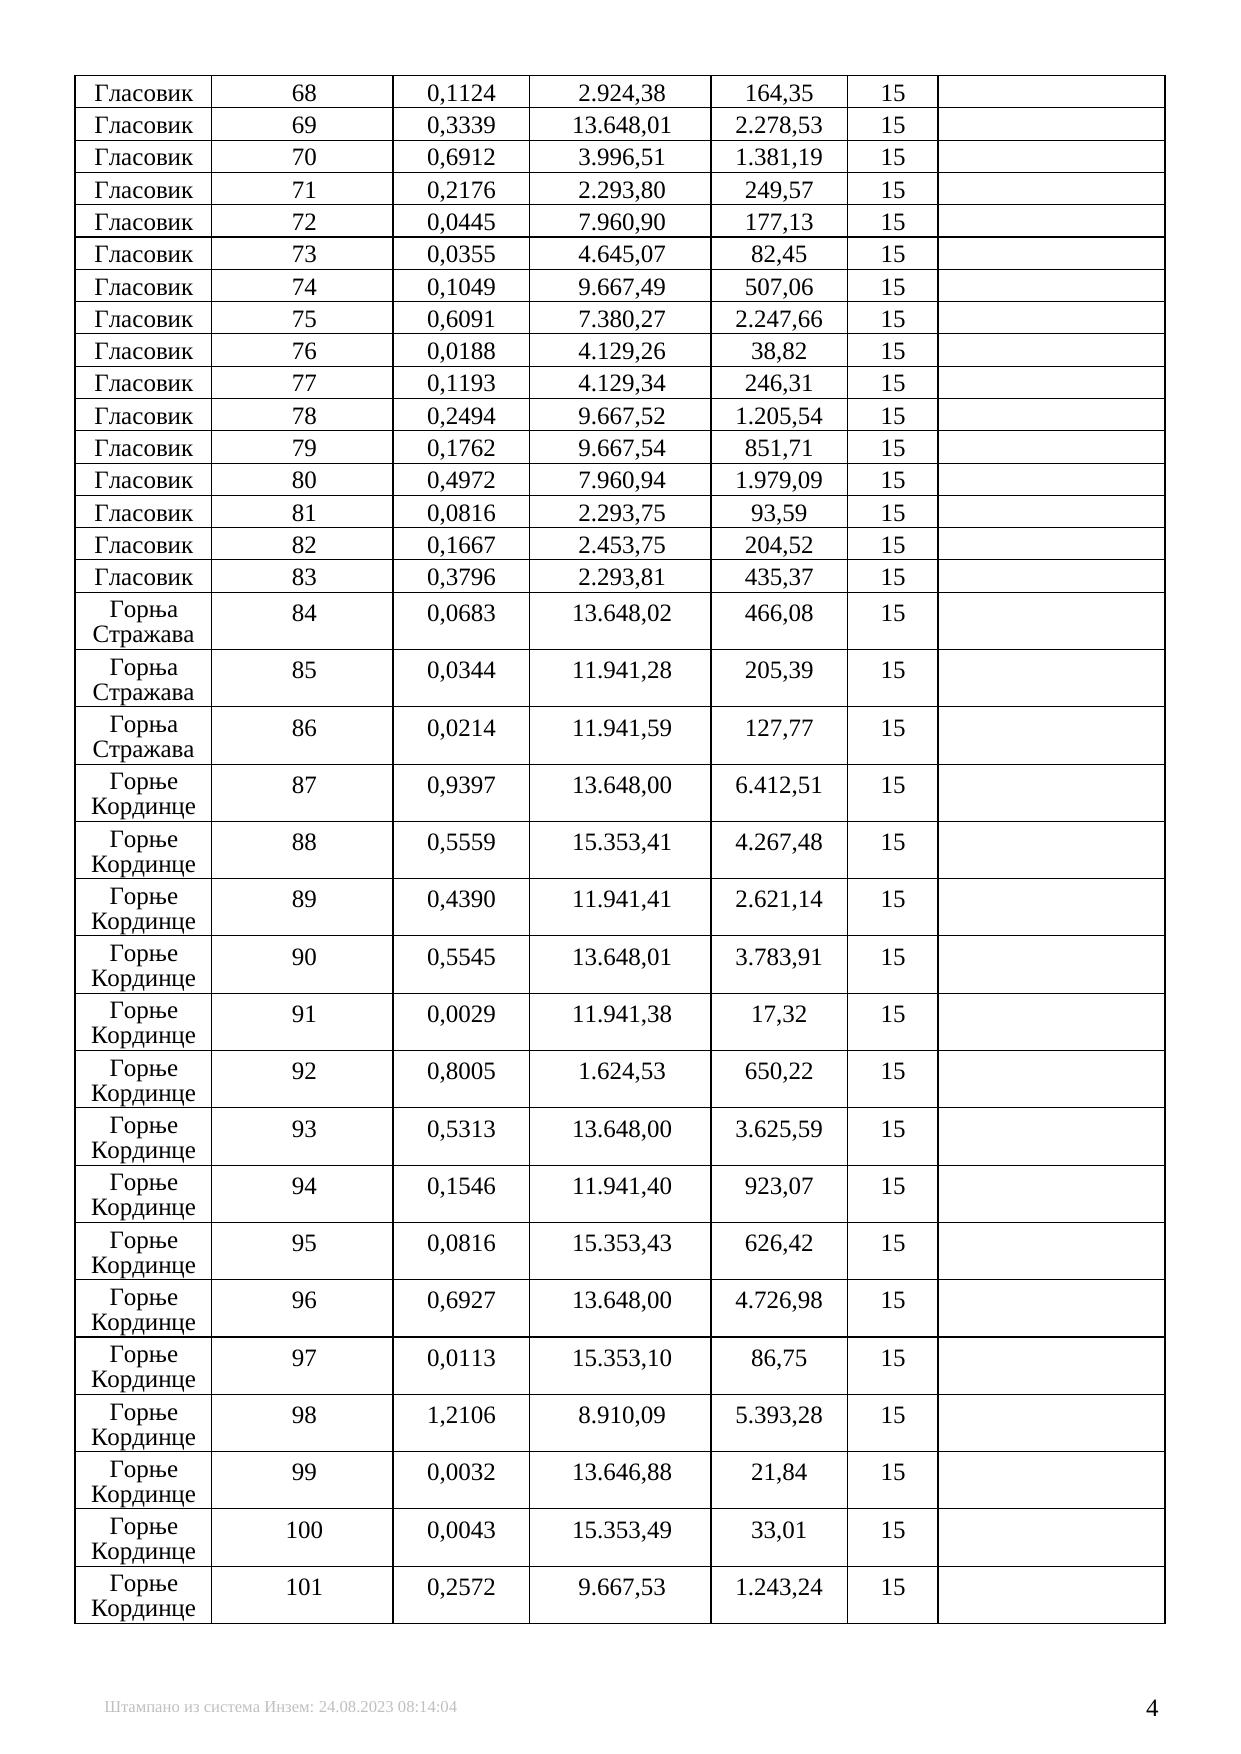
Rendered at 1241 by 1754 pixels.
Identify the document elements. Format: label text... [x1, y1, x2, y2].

table_cell 75 [212, 302, 392, 333]
table_cell 33,01 [712, 1509, 847, 1566]
table_cell [939, 334, 1164, 366]
table_cell 15 [848, 238, 937, 269]
table_cell 0,1667 [394, 528, 529, 559]
table_cell 0,6927 [394, 1280, 529, 1336]
table_cell 0,0683 [394, 593, 529, 649]
table_cell 7.960,94 [530, 464, 710, 495]
table_cell [939, 879, 1164, 935]
table_cell 15.353,41 [530, 822, 710, 878]
table_cell 5.393,28 [712, 1395, 847, 1451]
table_cell 0,0816 [394, 496, 529, 527]
table_cell 923,07 [712, 1166, 847, 1222]
table_cell 15 [848, 1567, 937, 1623]
table_cell 3.996,51 [530, 141, 710, 172]
table_cell Горње Кординце [76, 879, 211, 935]
table_cell [939, 822, 1164, 878]
table_cell 99 [212, 1452, 392, 1508]
table_cell 93 [212, 1108, 392, 1164]
table_cell 15 [848, 765, 937, 821]
table_cell 94 [212, 1166, 392, 1222]
table_cell 2.293,75 [530, 496, 710, 527]
table_cell 177,13 [712, 205, 847, 236]
table_cell 97 [212, 1338, 392, 1394]
table_cell [939, 1509, 1164, 1566]
table_cell 80 [212, 464, 392, 495]
table_cell 15 [848, 822, 937, 878]
table_cell [939, 496, 1164, 527]
table_cell Горње Кординце [76, 822, 211, 878]
table_cell [939, 205, 1164, 236]
table_cell 84 [212, 593, 392, 649]
table_cell 79 [212, 431, 392, 462]
table_cell 87 [212, 765, 392, 821]
table_cell 15 [848, 173, 937, 204]
table_cell 98 [212, 1395, 392, 1451]
table_cell 205,39 [712, 650, 847, 706]
table_cell 11.941,41 [530, 879, 710, 935]
table_cell 15 [848, 1166, 937, 1222]
table_cell Гласовик [76, 205, 211, 236]
table_cell 15 [848, 994, 937, 1050]
table_cell 466,08 [712, 593, 847, 649]
table_cell 0,4972 [394, 464, 529, 495]
table_cell [939, 1108, 1164, 1164]
table_cell 81 [212, 496, 392, 527]
table_cell 15 [848, 1395, 937, 1451]
table_cell Горња Стражава [76, 707, 211, 763]
table_cell 2.247,66 [712, 302, 847, 333]
table_cell 15.353,10 [530, 1338, 710, 1394]
table_cell 73 [212, 238, 392, 269]
table_cell 15 [848, 496, 937, 527]
table_cell 0,0032 [394, 1452, 529, 1508]
table_cell [939, 367, 1164, 398]
table_cell 15 [848, 205, 937, 236]
table_cell 4.129,26 [530, 334, 710, 366]
table_cell 21,84 [712, 1452, 847, 1508]
table_cell 4.267,48 [712, 822, 847, 878]
table_cell 3.625,59 [712, 1108, 847, 1164]
table_cell 2.453,75 [530, 528, 710, 559]
table_cell 15 [848, 367, 937, 398]
table_cell 74 [212, 270, 392, 301]
table_cell Горње Кординце [76, 1223, 211, 1279]
table_cell 11.941,59 [530, 707, 710, 763]
table_cell [939, 270, 1164, 301]
table_cell 13.648,01 [530, 936, 710, 993]
table_cell Гласовик [76, 464, 211, 495]
table_cell 15 [848, 1051, 937, 1107]
table_cell 11.941,28 [530, 650, 710, 706]
table_cell 15 [848, 1280, 937, 1336]
table_cell Гласовик [76, 399, 211, 430]
table_cell Горња Стражава [76, 593, 211, 649]
table_cell 11.941,38 [530, 994, 710, 1050]
table_cell 13.648,00 [530, 765, 710, 821]
table_header 164,35 [712, 76, 847, 107]
table_cell 204,52 [712, 528, 847, 559]
table_cell 70 [212, 141, 392, 172]
table_cell 1.381,19 [712, 141, 847, 172]
table_cell 2.621,14 [712, 879, 847, 935]
table_cell Гласовик [76, 302, 211, 333]
table_cell Гласовик [76, 560, 211, 592]
table_cell 9.667,54 [530, 431, 710, 462]
table_cell [939, 1395, 1164, 1451]
table_cell 4.645,07 [530, 238, 710, 269]
table_cell 11.941,40 [530, 1166, 710, 1222]
table_cell 13.648,00 [530, 1108, 710, 1164]
table_cell 0,8005 [394, 1051, 529, 1107]
table_cell 0,4390 [394, 879, 529, 935]
table_cell 15 [848, 334, 937, 366]
table_cell 2.278,53 [712, 108, 847, 139]
table_header [939, 76, 1164, 107]
table_cell 9.667,53 [530, 1567, 710, 1623]
table_cell [939, 431, 1164, 462]
table_cell 4.726,98 [712, 1280, 847, 1336]
table_cell [939, 707, 1164, 763]
table_cell 1.243,24 [712, 1567, 847, 1623]
table_cell 15 [848, 707, 937, 763]
table_cell 0,2494 [394, 399, 529, 430]
table_cell 1.624,53 [530, 1051, 710, 1107]
table_cell 2.293,80 [530, 173, 710, 204]
table_cell 95 [212, 1223, 392, 1279]
table_cell [939, 1166, 1164, 1222]
table_cell [939, 399, 1164, 430]
table_cell [939, 1051, 1164, 1107]
table_cell Гласовик [76, 173, 211, 204]
table_cell [939, 302, 1164, 333]
table_cell Горње Кординце [76, 765, 211, 821]
table_cell 83 [212, 560, 392, 592]
table_cell 15 [848, 1223, 937, 1279]
table_cell 15 [848, 593, 937, 649]
table_cell 0,0113 [394, 1338, 529, 1394]
table_cell 0,1193 [394, 367, 529, 398]
table_cell 90 [212, 936, 392, 993]
table_cell 72 [212, 205, 392, 236]
table_cell 15 [848, 108, 937, 139]
table_cell [939, 141, 1164, 172]
table_cell [939, 994, 1164, 1050]
table_cell 0,1762 [394, 431, 529, 462]
table_cell [939, 593, 1164, 649]
table_cell 1.979,09 [712, 464, 847, 495]
table_cell 7.960,90 [530, 205, 710, 236]
table_cell 17,32 [712, 994, 847, 1050]
table_cell [939, 650, 1164, 706]
table_cell 6.412,51 [712, 765, 847, 821]
table_cell 0,2572 [394, 1567, 529, 1623]
table_cell 127,77 [712, 707, 847, 763]
table_cell 96 [212, 1280, 392, 1336]
table_cell Гласовик [76, 496, 211, 527]
table_cell 89 [212, 879, 392, 935]
table_cell 0,0355 [394, 238, 529, 269]
table_cell Гласовик [76, 141, 211, 172]
table_cell 15 [848, 270, 937, 301]
table_cell 92 [212, 1051, 392, 1107]
table_header 2.924,38 [530, 76, 710, 107]
table_cell Гласовик [76, 238, 211, 269]
table_cell Горње Кординце [76, 1338, 211, 1394]
table_cell Горње Кординце [76, 1166, 211, 1222]
table_cell [939, 464, 1164, 495]
table_cell 78 [212, 399, 392, 430]
table_cell 9.667,49 [530, 270, 710, 301]
table_cell 15 [848, 399, 937, 430]
table_cell [939, 1452, 1164, 1508]
table_cell Гласовик [76, 528, 211, 559]
table_cell 15 [848, 1452, 937, 1508]
table_cell 0,0344 [394, 650, 529, 706]
table_cell Гласовик [76, 431, 211, 462]
table_cell 0,0214 [394, 707, 529, 763]
table_cell 0,5313 [394, 1108, 529, 1164]
table_cell 0,3339 [394, 108, 529, 139]
table_cell 76 [212, 334, 392, 366]
table_cell 15 [848, 650, 937, 706]
table_cell 4.129,34 [530, 367, 710, 398]
table_cell 650,22 [712, 1051, 847, 1107]
table_cell [939, 1223, 1164, 1279]
table_cell 1.205,54 [712, 399, 847, 430]
table_cell 851,71 [712, 431, 847, 462]
table_cell 7.380,27 [530, 302, 710, 333]
table_cell 15 [848, 464, 937, 495]
table_cell 15 [848, 431, 937, 462]
table_cell Горње Кординце [76, 1395, 211, 1451]
table_cell 0,1049 [394, 270, 529, 301]
table_cell 86,75 [712, 1338, 847, 1394]
table_header 68 [212, 76, 392, 107]
table_cell 0,6912 [394, 141, 529, 172]
table_cell [939, 765, 1164, 821]
table_cell 0,0188 [394, 334, 529, 366]
table_cell 91 [212, 994, 392, 1050]
table_cell Горње Кординце [76, 1280, 211, 1336]
table_cell 15 [848, 1338, 937, 1394]
table_cell 0,1546 [394, 1166, 529, 1222]
table_cell Гласовик [76, 108, 211, 139]
table_cell 13.648,02 [530, 593, 710, 649]
table_cell 15.353,49 [530, 1509, 710, 1566]
table_cell 13.648,00 [530, 1280, 710, 1336]
table_cell Горње Кординце [76, 994, 211, 1050]
table_cell Горње Кординце [76, 1567, 211, 1623]
table_cell Горње Кординце [76, 1509, 211, 1566]
table_cell 435,37 [712, 560, 847, 592]
table_cell Горња Стражава [76, 650, 211, 706]
table_cell 15 [848, 1108, 937, 1164]
table_cell Гласовик [76, 367, 211, 398]
table_cell 82 [212, 528, 392, 559]
table_cell 100 [212, 1509, 392, 1566]
table_cell 88 [212, 822, 392, 878]
table_cell 15 [848, 879, 937, 935]
table_cell Горње Кординце [76, 936, 211, 993]
table_cell [939, 1567, 1164, 1623]
table_cell 8.910,09 [530, 1395, 710, 1451]
table_cell 0,0816 [394, 1223, 529, 1279]
table_cell 15 [848, 141, 937, 172]
table_cell [939, 1338, 1164, 1394]
table_cell 15.353,43 [530, 1223, 710, 1279]
table_cell [939, 936, 1164, 993]
table_cell 15 [848, 528, 937, 559]
table_header 0,1124 [394, 76, 529, 107]
table_cell 69 [212, 108, 392, 139]
table_cell 2.293,81 [530, 560, 710, 592]
table_cell 249,57 [712, 173, 847, 204]
table_cell 101 [212, 1567, 392, 1623]
table_cell 0,9397 [394, 765, 529, 821]
table_cell 507,06 [712, 270, 847, 301]
table_cell Гласовик [76, 334, 211, 366]
table_cell [939, 1280, 1164, 1336]
table_cell 93,59 [712, 496, 847, 527]
table_cell 13.646,88 [530, 1452, 710, 1508]
table_cell 82,45 [712, 238, 847, 269]
table_cell 77 [212, 367, 392, 398]
table_cell 0,2176 [394, 173, 529, 204]
table_cell [939, 560, 1164, 592]
table_cell 15 [848, 936, 937, 993]
table_cell Горње Кординце [76, 1051, 211, 1107]
table_cell Горње Кординце [76, 1108, 211, 1164]
table_cell 0,0029 [394, 994, 529, 1050]
table_cell 0,0043 [394, 1509, 529, 1566]
table_cell 0,0445 [394, 205, 529, 236]
table_cell Горње Кординце [76, 1452, 211, 1508]
table_header Гласовик [76, 76, 211, 107]
table_cell 3.783,91 [712, 936, 847, 993]
table_cell 38,82 [712, 334, 847, 366]
table_cell 86 [212, 707, 392, 763]
table_cell 626,42 [712, 1223, 847, 1279]
table_cell 0,6091 [394, 302, 529, 333]
table_cell 9.667,52 [530, 399, 710, 430]
table_cell 246,31 [712, 367, 847, 398]
table_cell [939, 108, 1164, 139]
table_cell 15 [848, 1509, 937, 1566]
table_cell 13.648,01 [530, 108, 710, 139]
table_cell 15 [848, 560, 937, 592]
table_header 15 [848, 76, 937, 107]
table_cell 1,2106 [394, 1395, 529, 1451]
table_cell [939, 528, 1164, 559]
table_cell 0,5545 [394, 936, 529, 993]
table_cell 15 [848, 302, 937, 333]
table_cell 71 [212, 173, 392, 204]
table_cell 85 [212, 650, 392, 706]
table_cell 0,3796 [394, 560, 529, 592]
table_cell Гласовик [76, 270, 211, 301]
table_cell [939, 173, 1164, 204]
table_cell [939, 238, 1164, 269]
table_cell 0,5559 [394, 822, 529, 878]
